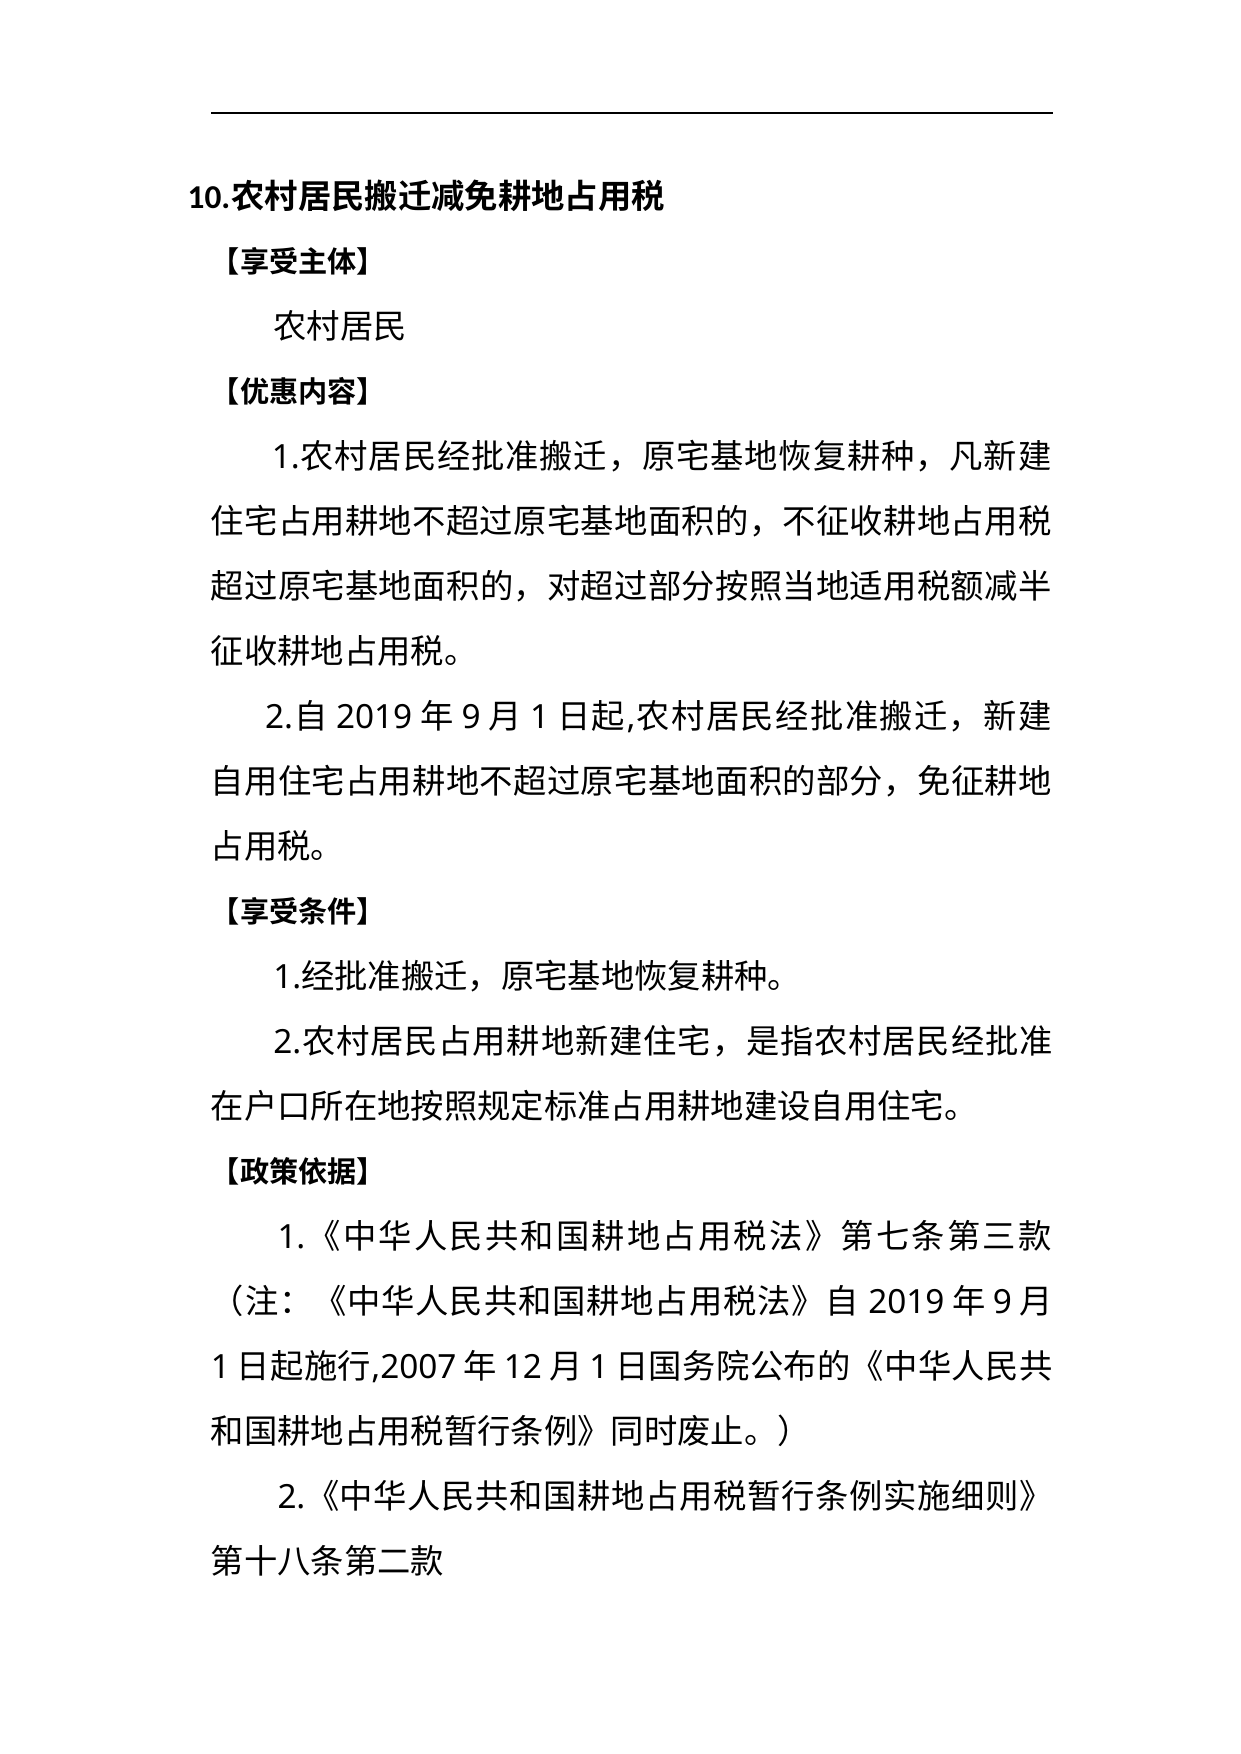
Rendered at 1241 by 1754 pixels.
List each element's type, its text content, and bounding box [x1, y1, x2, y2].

text 2.自起,农村居民经批准搬迁，新建自用住宅占用耕地不超过原宅基地面积的部分，免征耕地占用税。 [211, 682, 1053, 877]
text 2.《中华人民共和国耕地占用税暂行条例实施细则》第十八条第二款 [211, 1462, 1053, 1592]
subtitle 【政策依据】 [211, 1137, 1053, 1202]
subtitle 【优惠内容】 [211, 357, 1053, 422]
text 农村居民 [211, 292, 1053, 357]
subtitle 【享受条件】 [211, 877, 1053, 942]
text 1.农村居民经批准搬迁，原宅基地恢复耕种，凡新建住宅占用耕地不超过原宅基地面积的，不征收耕地占用税；超过原宅基地面积的，对超过部分按照当地适用税额减半征收耕地占用税。 [211, 422, 1053, 682]
text 1.《中华人民共和国耕地占用税法》第七条第三款（注：《中华人民共和国耕地占用税法》自施行国务院公布的《中华人民共和国耕地占用税暂行条例》同时废止。） [211, 1202, 1053, 1462]
subtitle 农村居民搬迁减免耕地占用税 [187, 162, 1053, 227]
text 1.经批准搬迁，原宅基地恢复耕种。 [211, 942, 1053, 1007]
text 2.农村居民占用耕地新建住宅，是指农村居民经批准在户口所在地按照规定标准占用耕地建设自用住宅。 [211, 1007, 1053, 1137]
subtitle 【享受主体】 [211, 227, 1053, 292]
